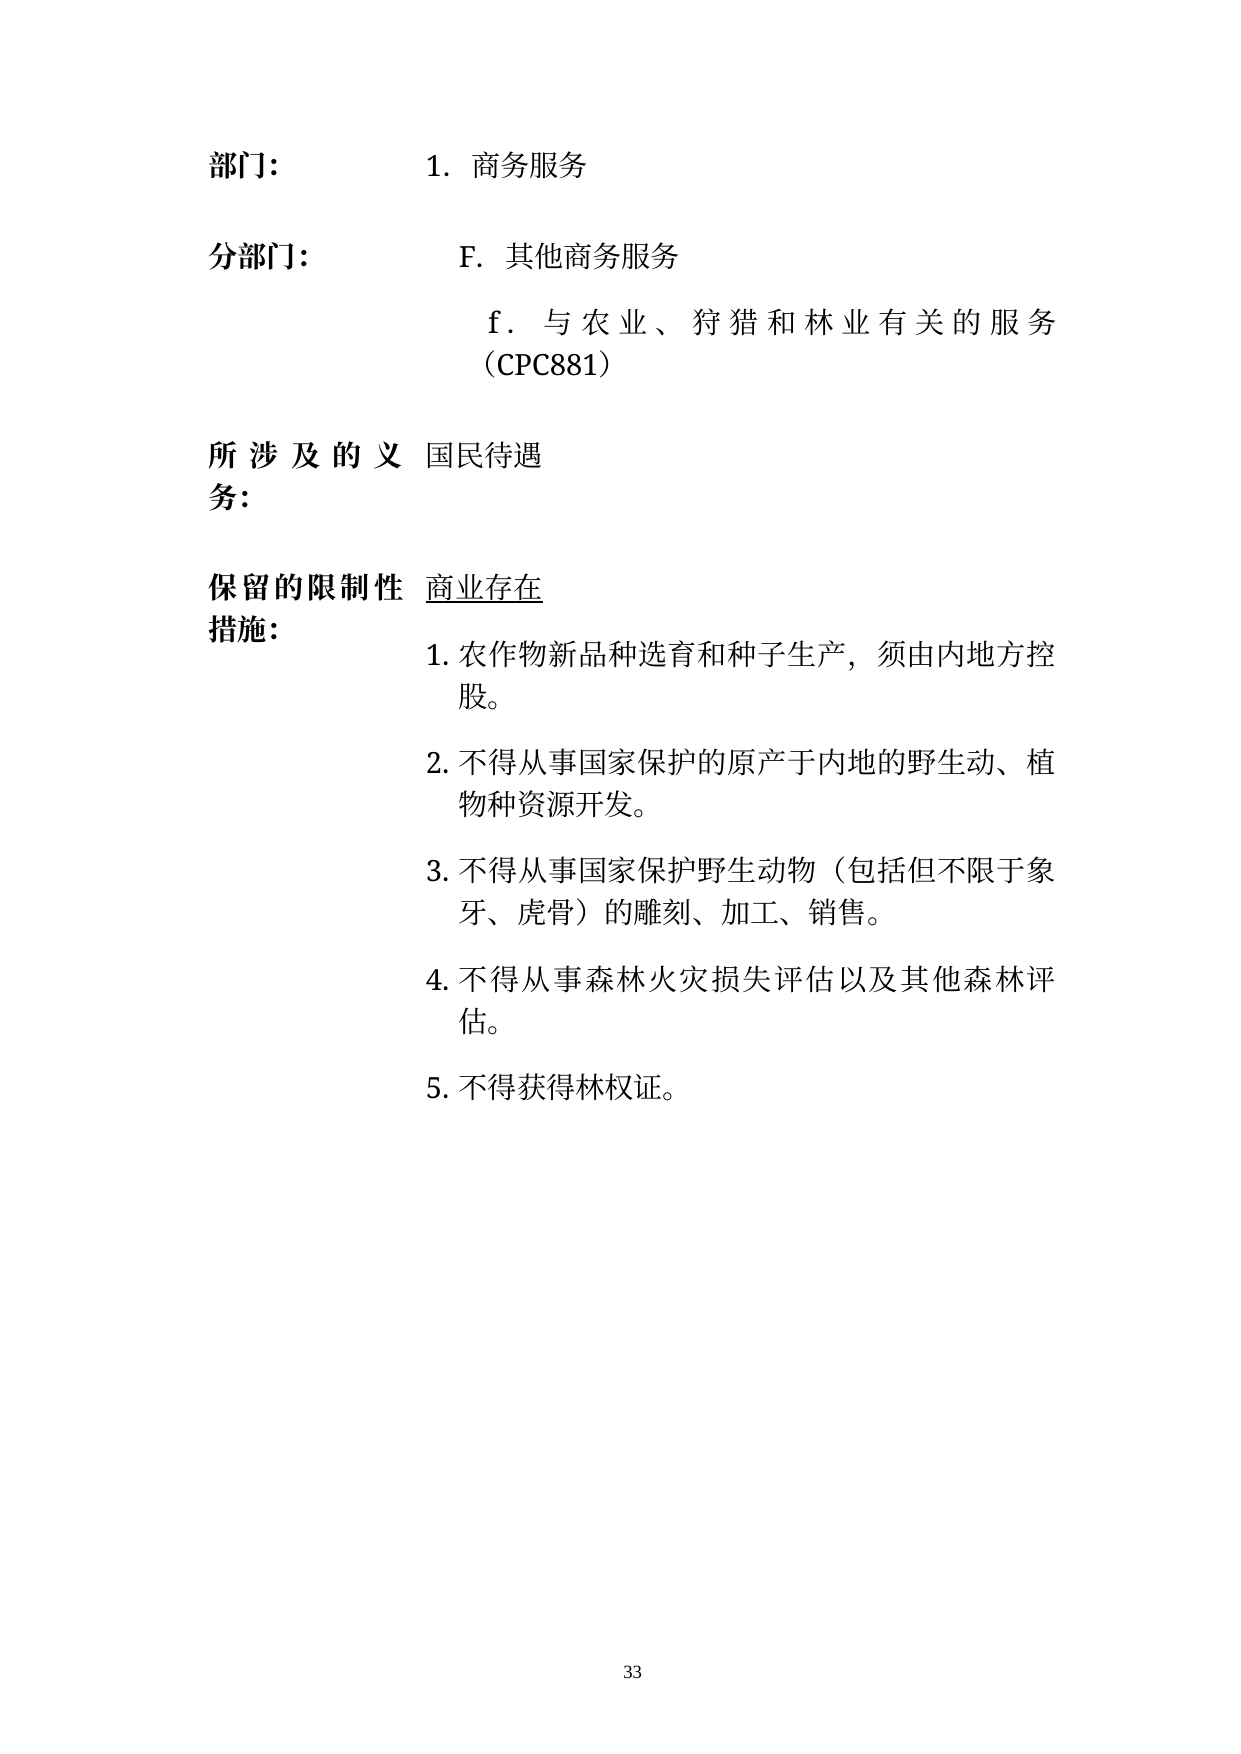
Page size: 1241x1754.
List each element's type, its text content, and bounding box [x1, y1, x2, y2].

table_cell F．其他商务服务 f．与农业、狩猎和林业有关的服务（CPC881） [414, 209, 1068, 408]
table_cell 分部门： [197, 209, 414, 408]
table_cell 国民待遇 [414, 409, 1068, 541]
table_cell 商业存在 农作物新品种选育和种子生产，须由内地方控股。 不得从事国家保护的原产于内地的野生动、植物种资源开发。 不得从事国家保护野生动物（包括但不限于象牙、虎骨）的雕刻、加工、销售。 不得从事森林火灾损失评估以及其他森林评估。 不得获得林权证。 [414, 541, 1068, 1131]
table_cell 保留的限制性措施： [197, 541, 414, 1131]
table_header 1．商务服务 [414, 118, 1068, 209]
table_header 部门： [197, 118, 414, 209]
table_cell 所涉及的义务： [197, 409, 414, 541]
